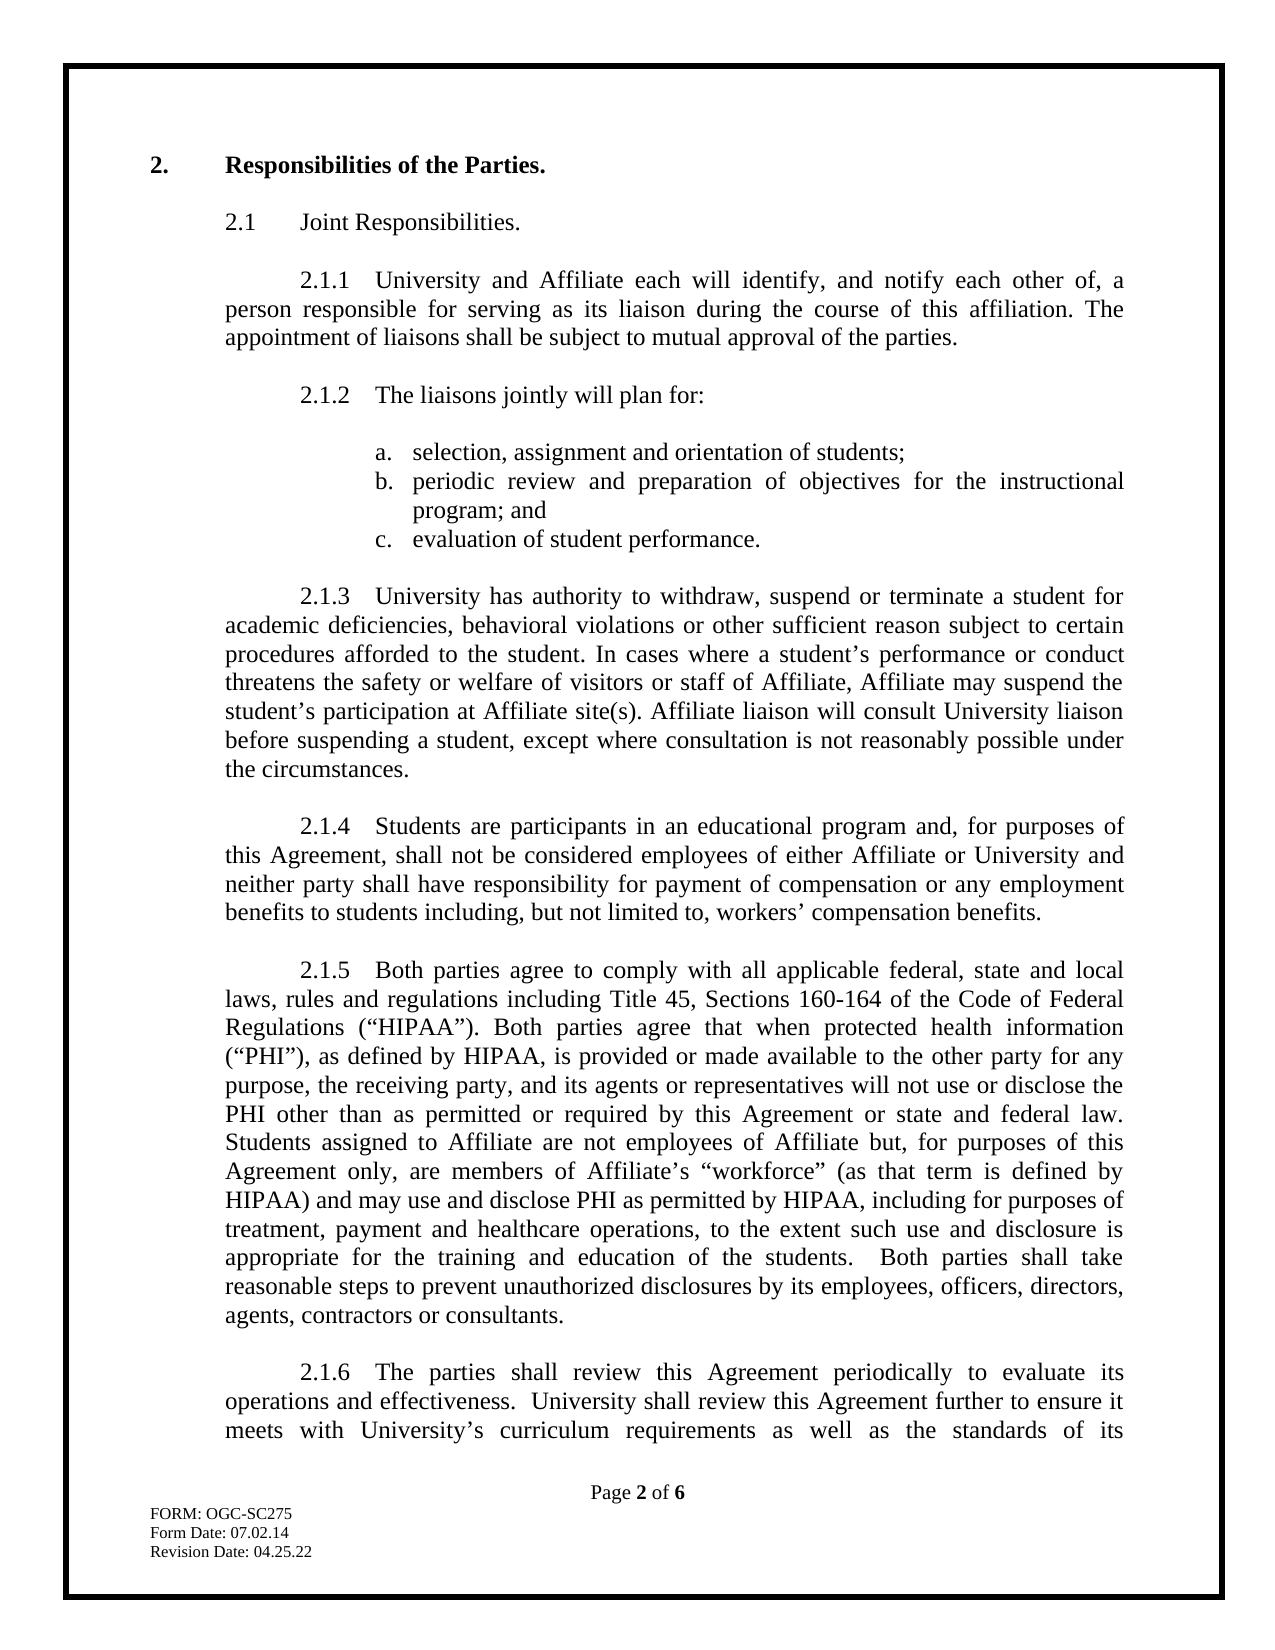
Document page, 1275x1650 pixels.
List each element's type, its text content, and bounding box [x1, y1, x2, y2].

text 2.1.4 Students are participants in an educational program and, for purposes of this Agreement, shall not be considered employees of either Affiliate or University and neither party shall have responsibility for payment of compensation or any employment benefits to students including, but not limited to, workers’ compensation benefits. [150, 811, 1125, 926]
list evaluation of student performance. [375, 524, 1125, 552]
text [150, 1357, 1125, 1444]
text 2.1.1 University and Affiliate each will identify, and notify each other of, a person responsible for serving as its liaison during the course of this affiliation. The appointment of liaisons shall be subject to mutual approval of the parties. [150, 265, 1125, 351]
text 2.1.3 University has authority to withdraw, suspend or terminate a student for academic deficiencies, behavioral violations or other sufficient reason subject to certain procedures afforded to the student. In cases where a student’s performance or conduct threatens the safety or welfare of visitors or staff of Affiliate, Affiliate may suspend the student’s participation at Affiliate site(s). Affiliate liaison will consult University liaison before suspending a student, except where consultation is not reasonably possible under the circumstances. [150, 581, 1125, 782]
text 2. Responsibilities of the Parties. [150, 150, 1125, 179]
text 2.1 Joint Responsibilities. [150, 207, 1125, 236]
text 2.1.2 The liaisons jointly will plan for: [150, 380, 1125, 409]
text b. periodic review and preparation of objectives for the instructional program; and [375, 466, 1125, 524]
text 2.1.5 Both parties agree to comply with all applicable federal, state and local laws, rules and regulations including Title 45, Sections 160-164 of the Code of Federal Regulations (“HIPAA”). Both parties agree that when protected health information (“PHI”), as defined by HIPAA, is provided or made available to the other party for any purpose, the receiving party, and its agents or representatives will not use or disclose the PHI other than as permitted or required by this Agreement or state and federal law. Students assigned to Affiliate are not employees of Affiliate but, for purposes of this Agreement only, are members of Affiliate’s “workforce” (as that term is defined by HIPAA) and may use and disclose PHI as permitted by HIPAA, including for purposes of treatment, payment and healthcare operations, to the extent such use and disclosure is appropriate for the training and education of the students. Both parties shall take reasonable steps to prevent unauthorized disclosures by its employees, officers, directors, agents, contractors or consultants. [150, 955, 1125, 1329]
text a. selection, assignment and orientation of students; [375, 437, 1125, 466]
